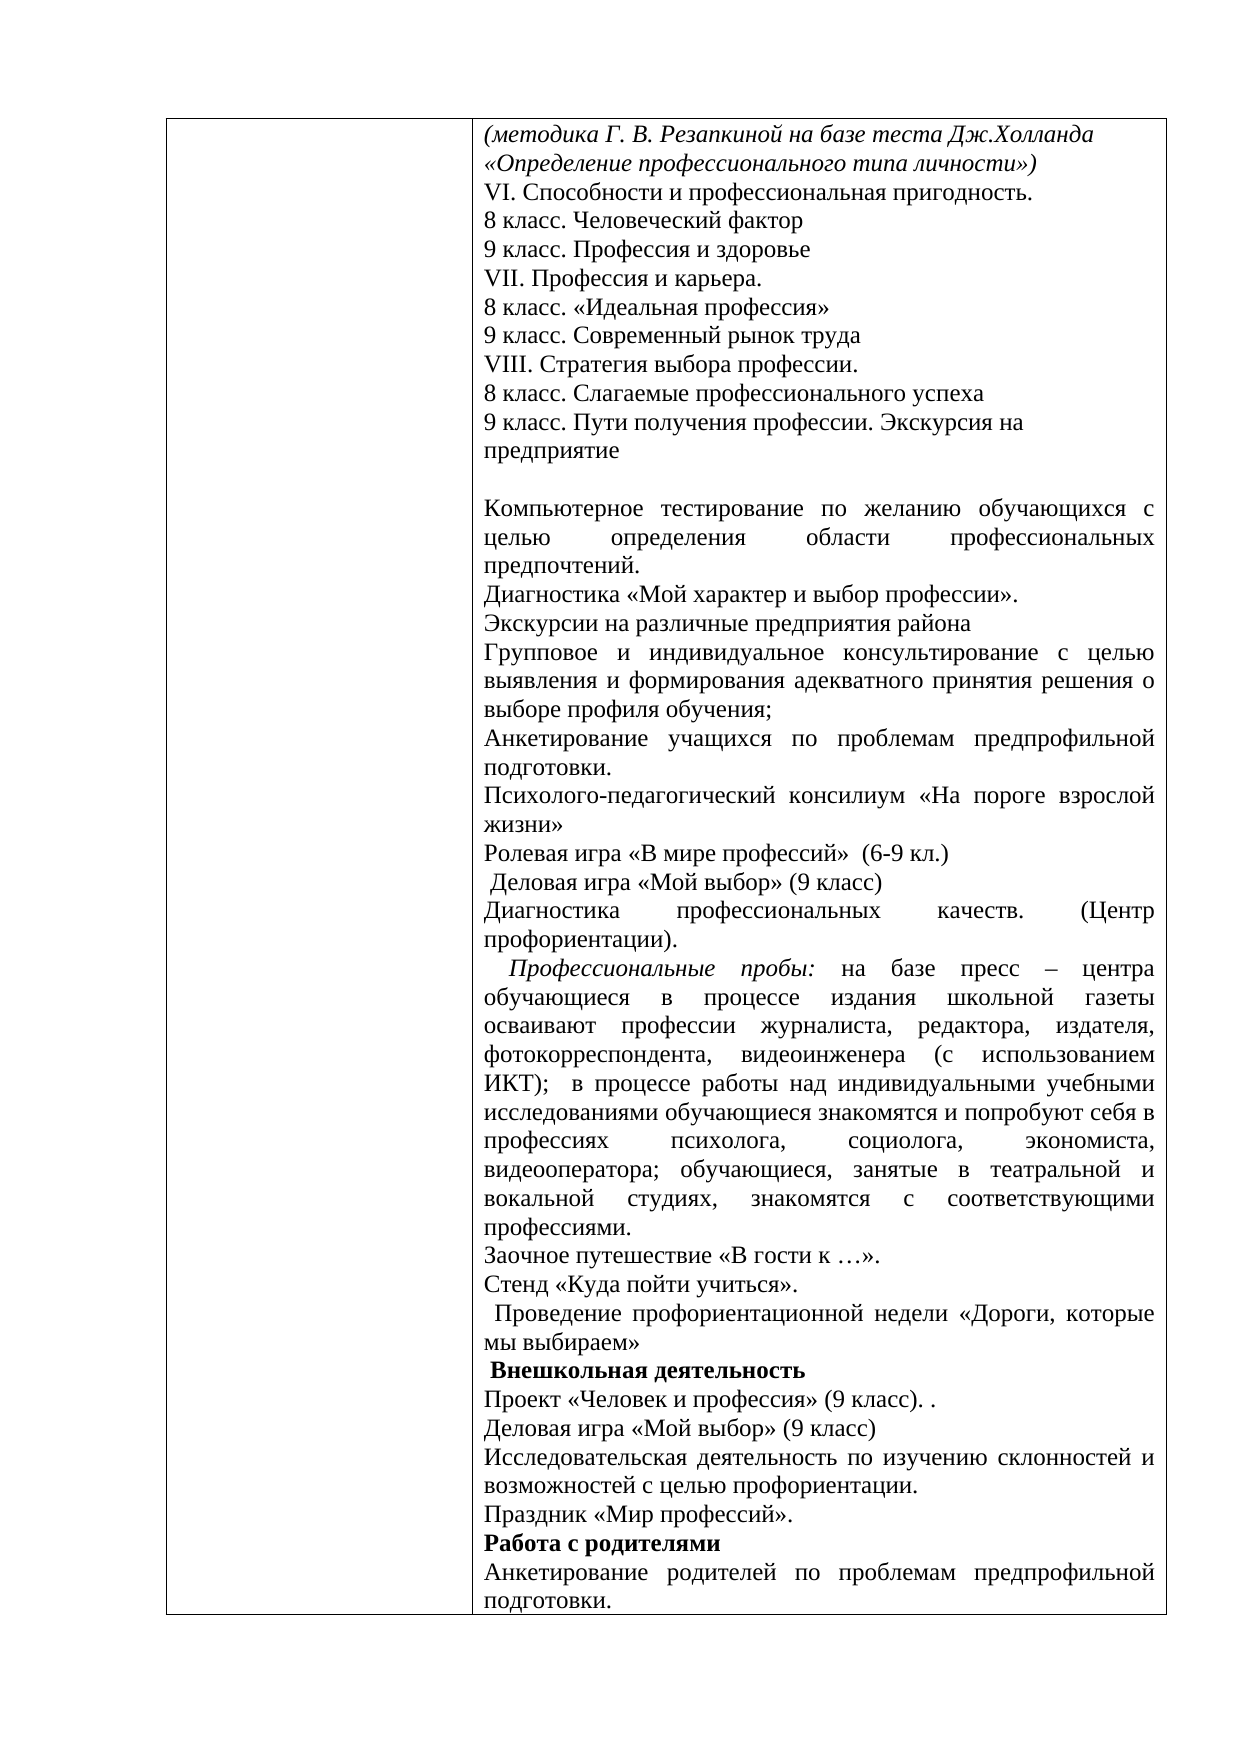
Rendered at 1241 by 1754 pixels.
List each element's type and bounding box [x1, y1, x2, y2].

table_cell [473, 119, 1166, 1614]
table_cell [167, 119, 472, 1614]
